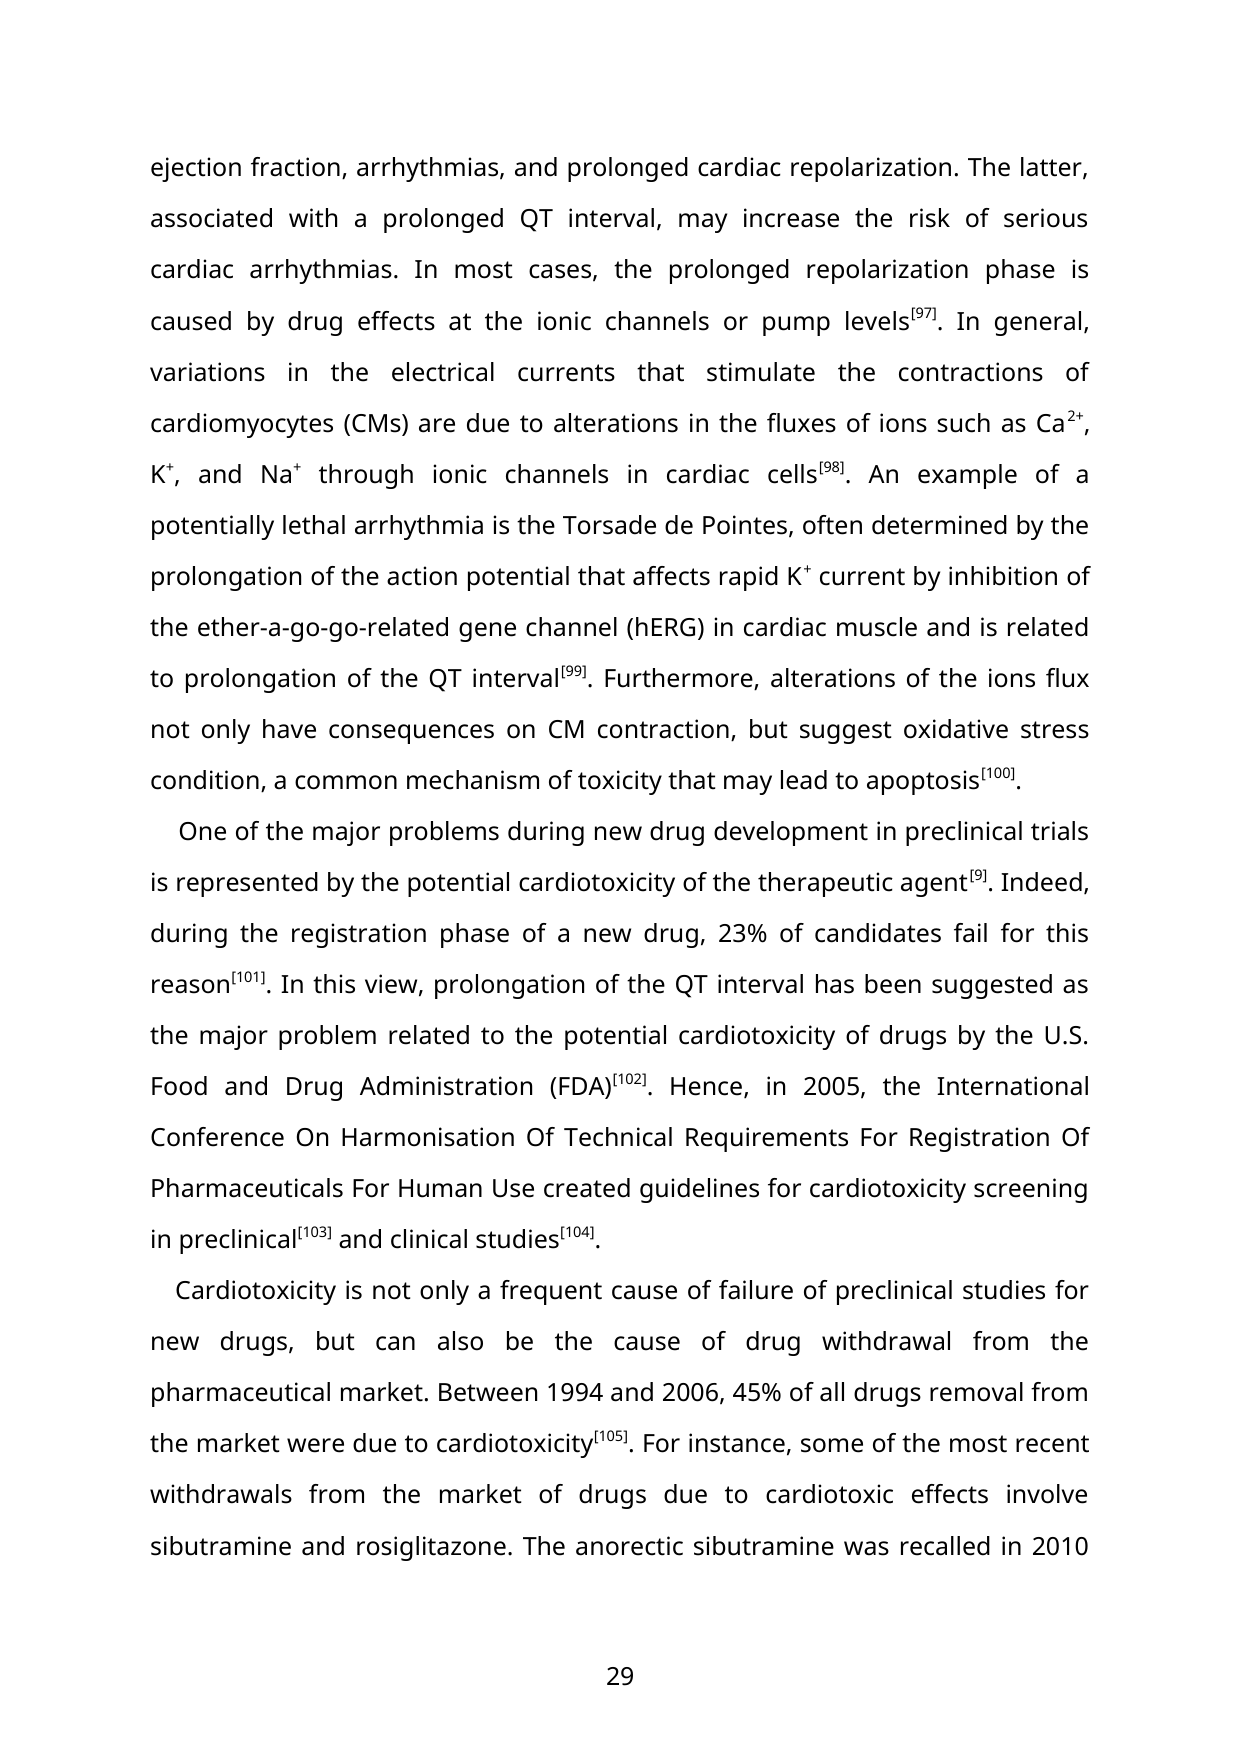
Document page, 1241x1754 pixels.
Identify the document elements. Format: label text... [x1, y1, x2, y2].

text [150, 150, 1090, 797]
text One of the major problems during new drug development in preclinical trials is represented by the potential cardiotoxicity of the therapeutic agent[9]. Indeed, during the registration phase of a new drug, 23% of candidates fail for this reason[101]. In this view, prolongation of the QT interval has been suggested as the major problem related to the potential cardiotoxicity of drugs by the U.S. Food and Drug Administration (FDA)[102]. Hence, in 2005, the International Conference On Harmonisation Of Technical Requirements For Registration Of Pharmaceuticals For Human Use created guidelines for cardiotoxicity screening in preclinical[103] and clinical studies[104]. [150, 813, 1090, 1256]
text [150, 1273, 1090, 1562]
